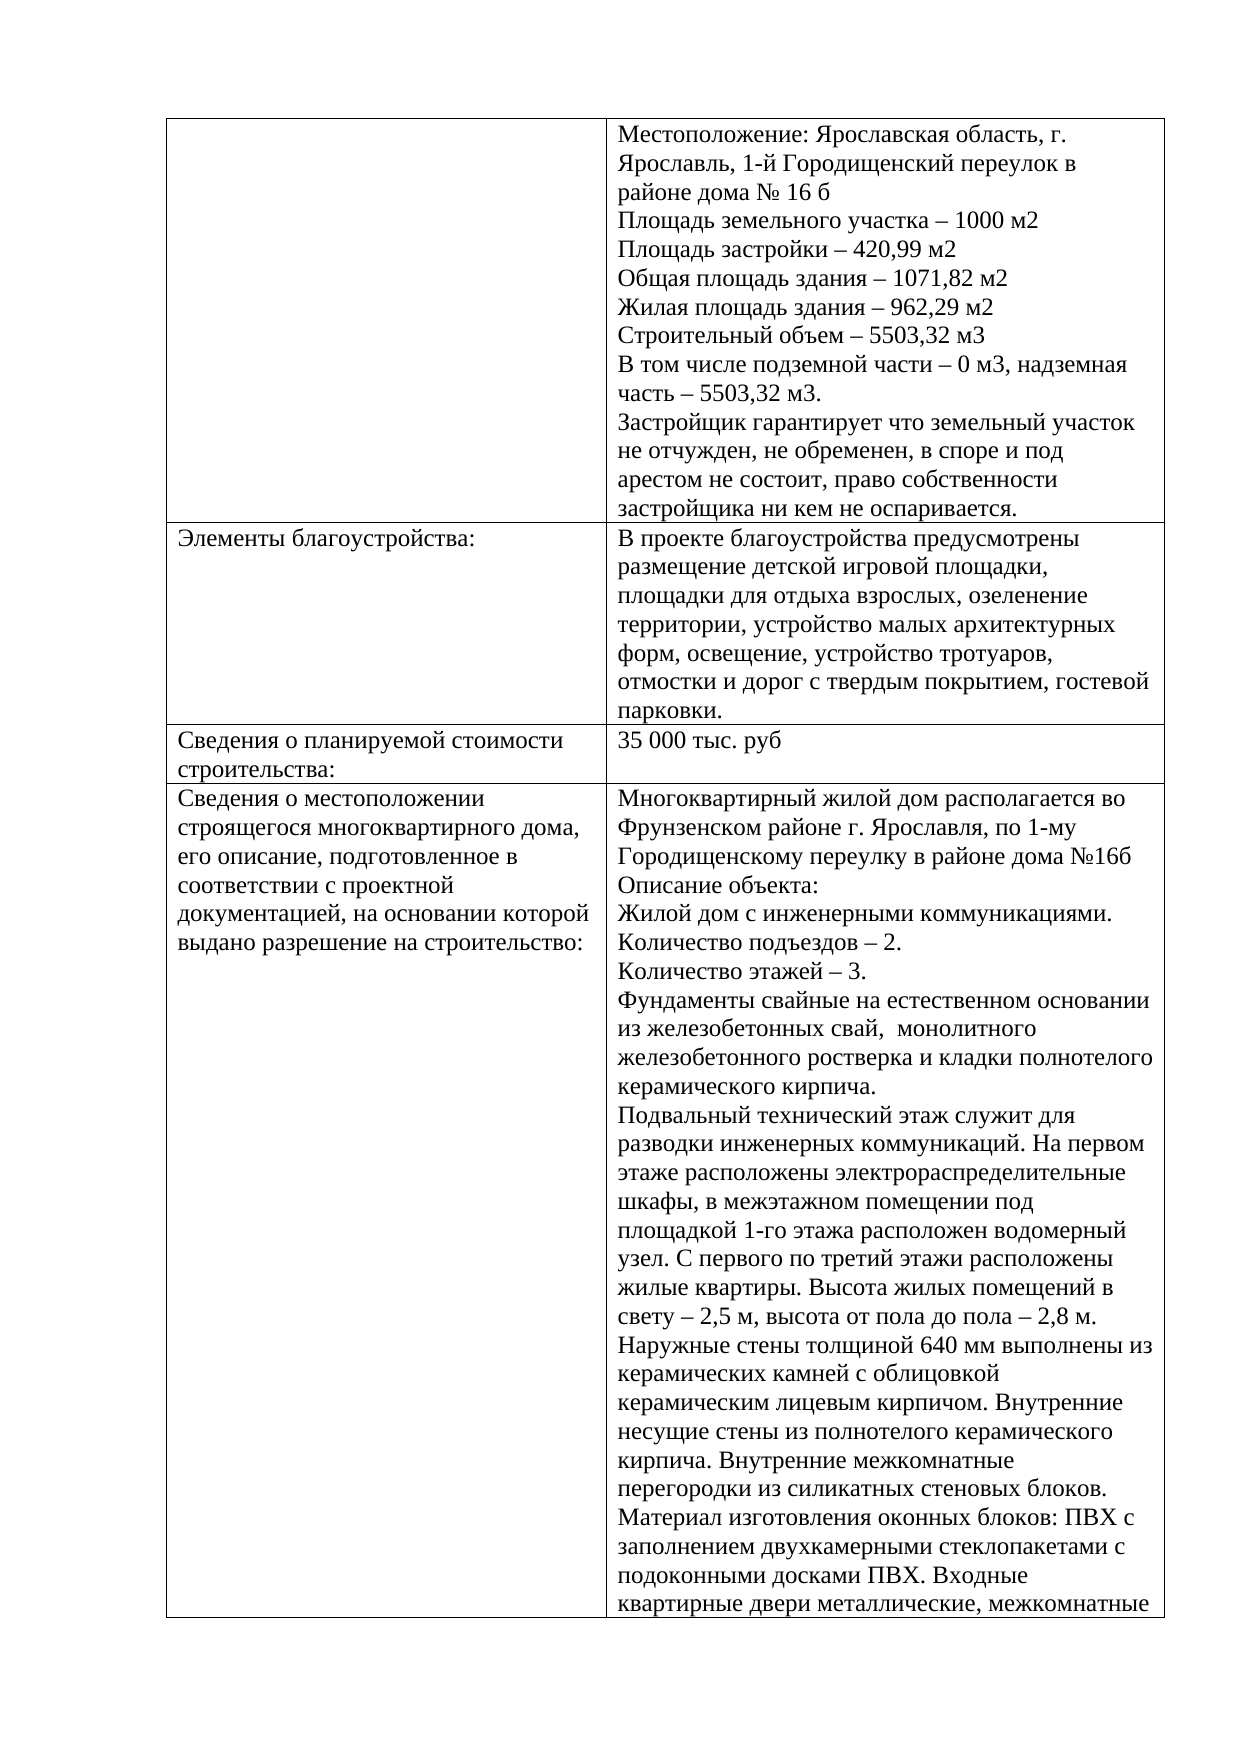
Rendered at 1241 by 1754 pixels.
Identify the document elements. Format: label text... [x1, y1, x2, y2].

table_cell Сведения о планируемой стоимости строительства: [167, 725, 606, 782]
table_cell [607, 119, 1164, 522]
table_cell 35 000 тыс. руб [607, 725, 1164, 782]
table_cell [167, 784, 606, 1617]
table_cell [167, 119, 606, 522]
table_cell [607, 784, 1164, 1617]
table_cell В проекте благоустройства предусмотрены размещение детской игровой площадки, площадки для отдыха взрослых, озеленение территории, устройство малых архитектурных форм, освещение, устройство тротуаров, отмостки и дорог с твердым покрытием, гостевой парковки. [607, 523, 1164, 724]
table_cell Элементы благоустройства: [167, 523, 606, 724]
